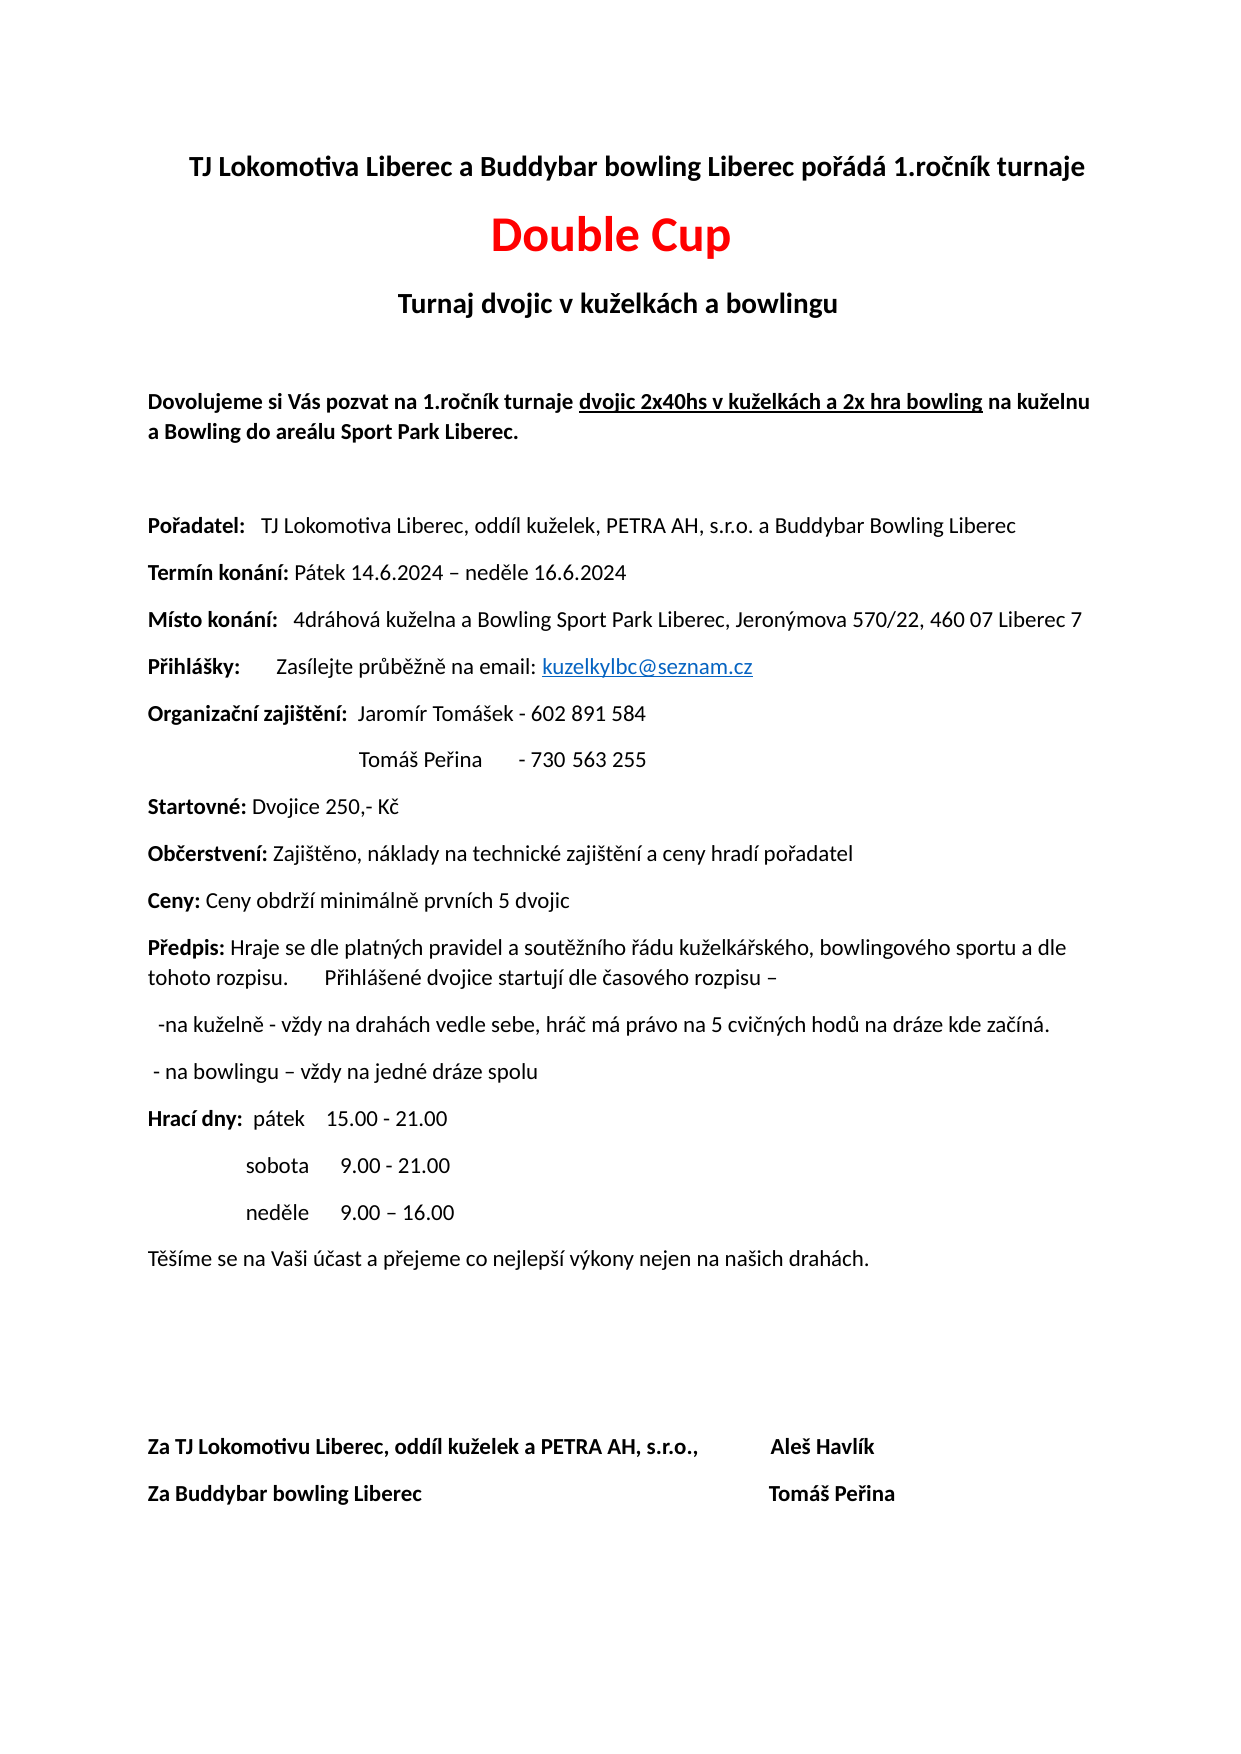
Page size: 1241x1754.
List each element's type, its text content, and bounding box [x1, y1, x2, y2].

text neděle 9.00 – 16.00 [148, 1198, 1093, 1226]
text Občerstvení: Zajištěno, náklady na technické zajištění a ceny hradí pořadatel [148, 839, 1093, 867]
text Organizační zajištění: Jaromír Tomášek - 602 891 584 [148, 699, 1093, 727]
text Tomáš Peřina - 730 563 255 [148, 746, 1093, 773]
text Za Buddybar bowling Liberec Tomáš Peřina [148, 1479, 1093, 1507]
text TJ Lokomotiva Liberec a Buddybar bowling Liberec pořádá 1.ročník turnaje [148, 148, 1093, 183]
text Za TJ Lokomotivu Liberec, oddíl kuželek a PETRA AH, s.r.o., Aleš Havlík [148, 1432, 1093, 1460]
text Turnaj dvojic v kuželkách a bowlingu [148, 285, 1093, 321]
text Přihlášky: Zasílejte průběžně na email: kuzelkylbc@seznam.cz [148, 652, 1093, 680]
text Hrací dny: pátek 15.00 - 21.00 [148, 1104, 1093, 1132]
text Double Cup [148, 203, 1093, 264]
text - na bowlingu – vždy na jedné dráze spolu [148, 1057, 1093, 1085]
text Předpis: Hraje se dle platných pravidel a soutěžního řádu kuželkářského, bowlingového sportu a dle tohoto rozpisu. Přihlášené dvojice startují dle časového rozpisu – [148, 933, 1093, 991]
text Termín konání: Pátek 14.6.2024 – neděle 16.6.2024 [148, 558, 1093, 586]
text sobota 9.00 - 21.00 [148, 1151, 1093, 1179]
text Startovné: Dvojice 250,- Kč [148, 792, 1093, 820]
text Pořadatel: TJ Lokomotiva Liberec, oddíl kuželek, PETRA AH, s.r.o. a Buddybar Bowling Liberec [148, 511, 1093, 539]
text Ceny: Ceny obdrží minimálně prvních 5 dvojic [148, 886, 1093, 914]
text Těšíme se na Vaši účast a přejeme co nejlepší výkony nejen na našich drahách. [148, 1244, 1093, 1272]
text Dovolujeme si Vás pozvat na 1.ročník turnaje dvojic 2x40hs v kuželkách a 2x hra bowling na kuželnu a Bowling do areálu Sport Park Liberec. [148, 387, 1093, 445]
text Místo konání: 4dráhová kuželna a Bowling Sport Park Liberec, Jeronýmova 570/22, 460 07 Liberec 7 [148, 605, 1093, 633]
text -na kuželně - vždy na drahách vedle sebe, hráč má právo na 5 cvičných hodů na dráze kde začíná. [148, 1010, 1093, 1038]
